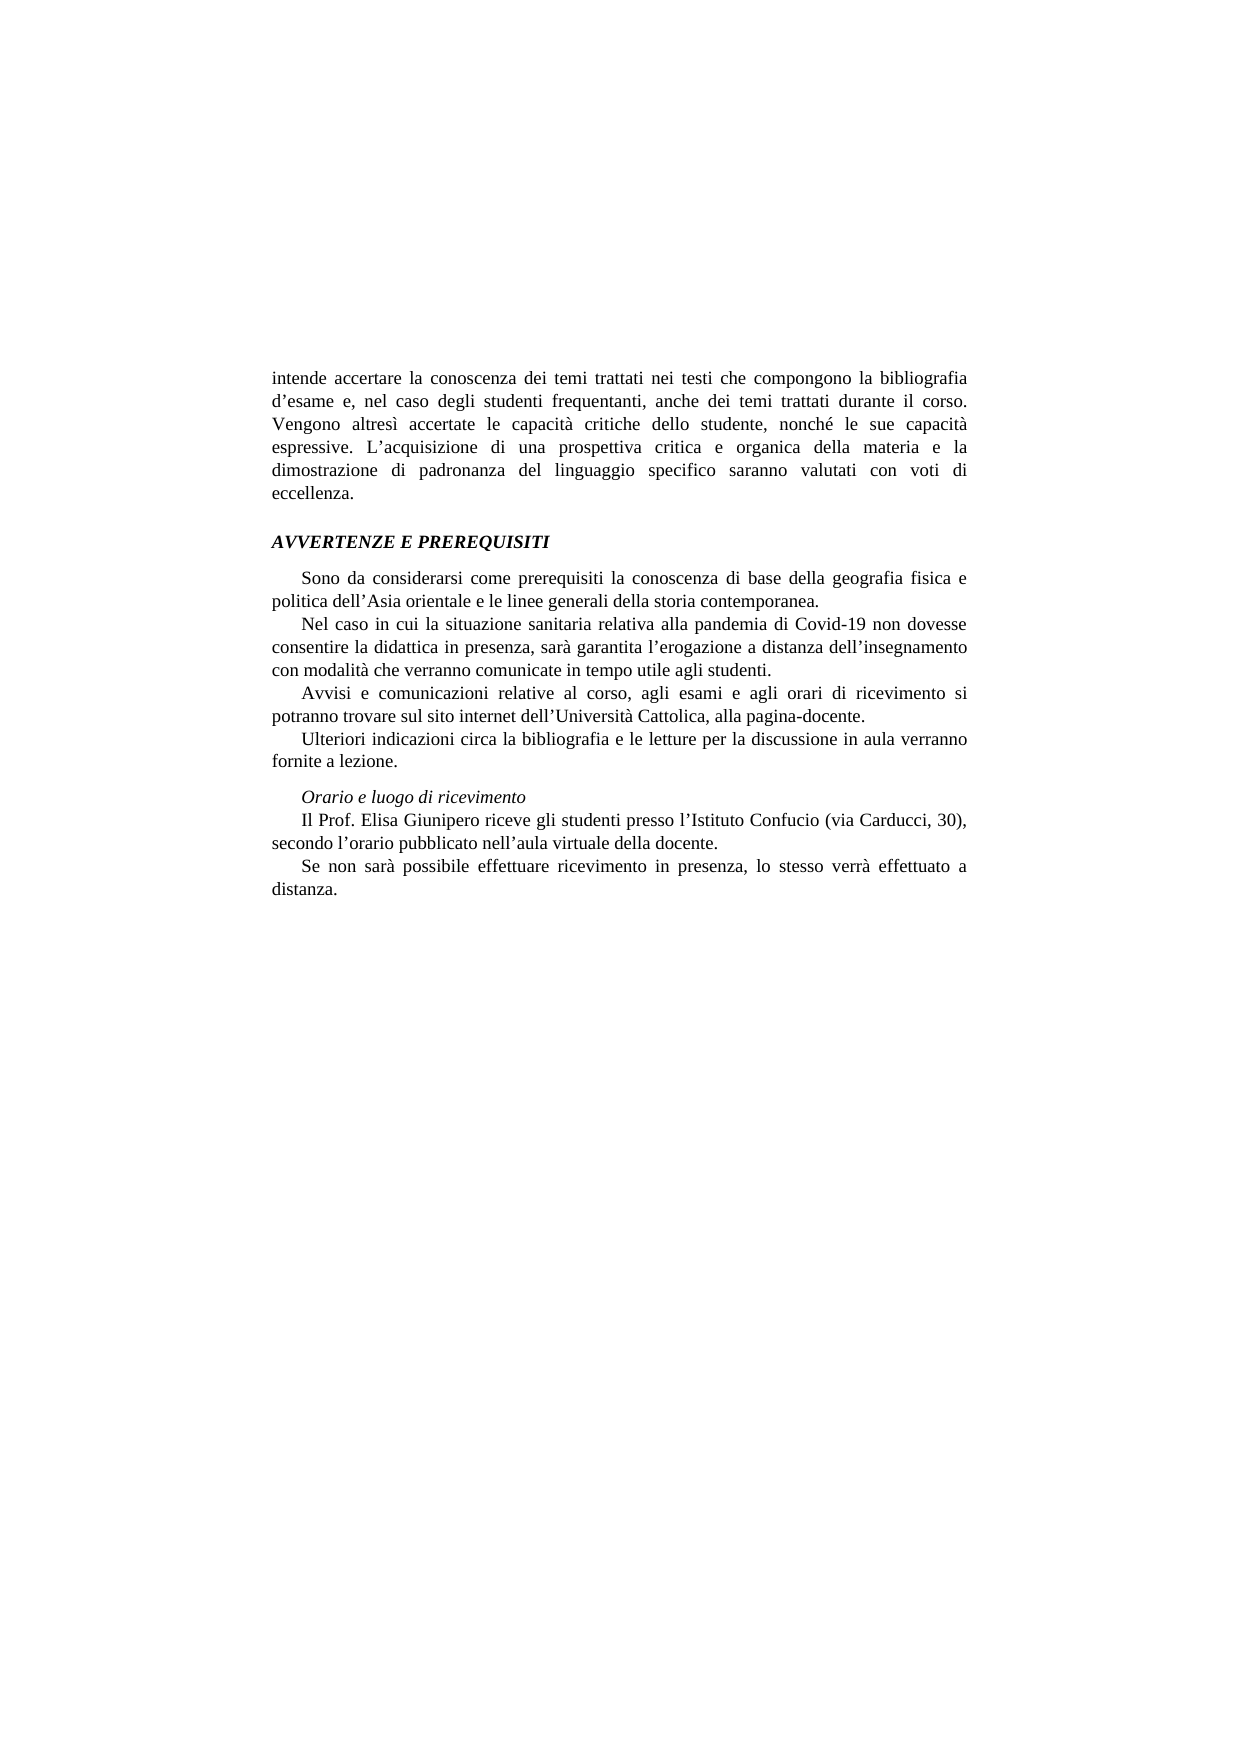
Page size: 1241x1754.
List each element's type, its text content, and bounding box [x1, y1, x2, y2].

text Orario e luogo di ricevimento [272, 785, 968, 808]
text Nel caso in cui la situazione sanitaria relativa alla pandemia di Covid-19 non dovesse consentire la didattica in presenza, sarà garantita l’erogazione a distanza dell’insegnamento con modalità che verranno comunicate in tempo utile agli studenti. [272, 612, 968, 681]
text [272, 366, 968, 504]
text Ulteriori indicazioni circa la bibliografia e le letture per la discussione in aula verranno fornite a lezione. [272, 727, 968, 772]
text Se non sarà possibile effettuare ricevimento in presenza, lo stesso verrà effettuato a distanza. [272, 854, 968, 899]
text AVVERTENZE E PREREQUISITI [272, 529, 968, 554]
text Sono da considerarsi come prerequisiti la conoscenza di base della geografia fisica e politica dell’Asia orientale e le linee generali della storia contemporanea. [272, 566, 968, 612]
text Avvisi e comunicazioni relative al corso, agli esami e agli orari di ricevimento si potranno trovare sul sito internet dell’Università Cattolica, alla pagina-docente. [272, 681, 968, 727]
text Il Prof. Elisa Giunipero riceve gli studenti presso l’Istituto Confucio (via Carducci, 30), secondo l’orario pubblicato nell’aula virtuale della docente. [272, 808, 968, 854]
